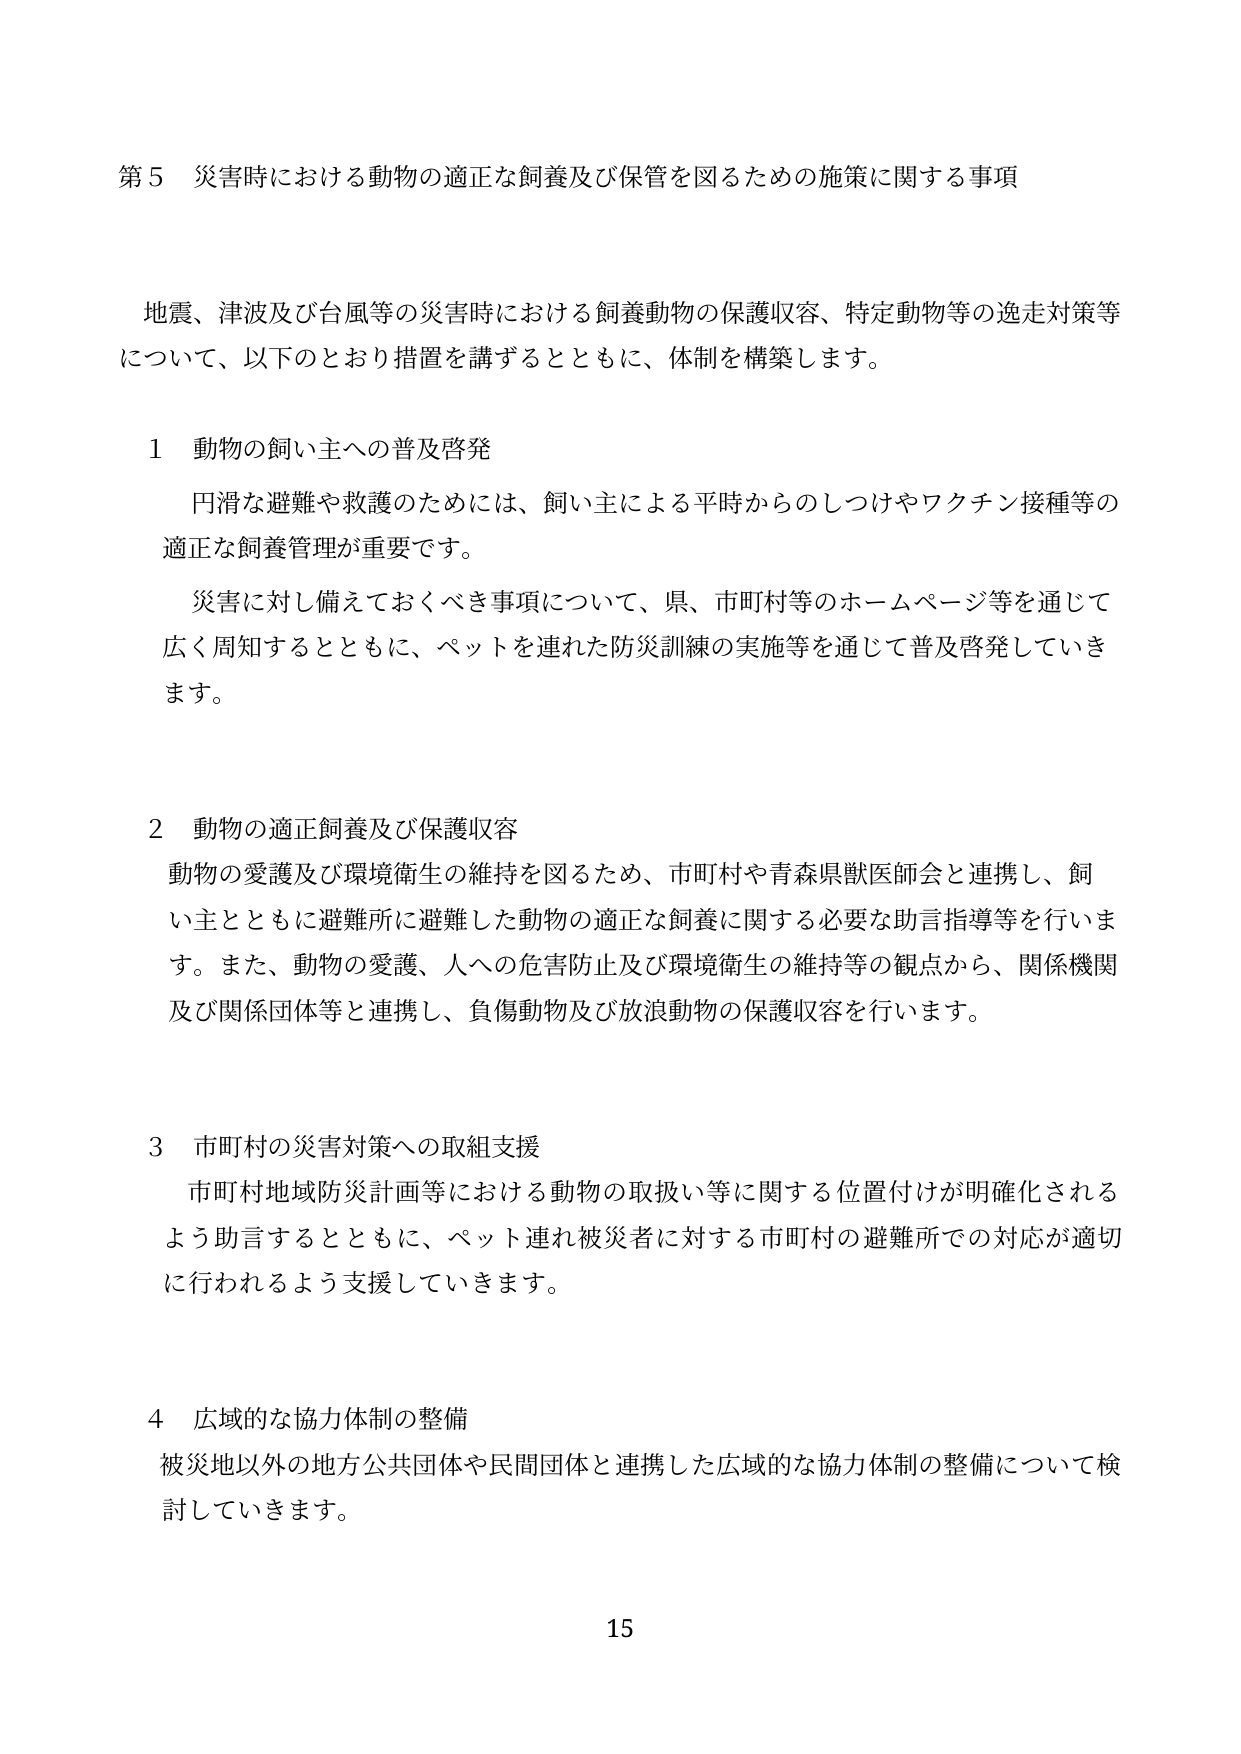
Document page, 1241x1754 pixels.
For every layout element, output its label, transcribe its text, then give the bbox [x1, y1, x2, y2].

text 円滑な避難や救護のためには、飼い主による平時からのしつけやワクチン接種等の適正な飼養管理が重要です。 [162, 479, 1122, 569]
text 及び関係団体等と連携し、負傷動物及び放浪動物の保護収容を行います。 [143, 987, 1122, 1032]
text 災害に対し備えておくべき事項について、県、市町村等のホームページ等を通じて広く周知するとともに、ペットを連れた防災訓練の実施等を通じて普及啓発していきます。 [162, 578, 1122, 714]
text 地震、津波及び台風等の災害時における飼養動物の保護収容、特定動物等の逸走対策等について、以下のとおり措置を講ずるとともに、体制を構築します。 [118, 289, 1122, 380]
text 市町村地域防災計画等における動物の取扱い等に関する位置付けが明確化されるよう助言するとともに、ペット連れ被災者に対する市町村の避難所での対応が適切に行われるよう支援していきます。 [162, 1168, 1122, 1304]
text 被災地以外の地方公共団体や民間団体と連携した広域的な協力体制の整備について検討していきます。 [118, 1441, 1122, 1532]
text 動物の愛護及び環境衛生の維持を図るため、市町村や青森県獣医師会と連携し、飼 [118, 850, 1122, 896]
text い主とともに避難所に避難した動物の適正な飼養に関する必要な助言指導等を行いま [143, 896, 1122, 941]
text 第５ 災害時における動物の適正な飼養及び保管を図るための施策に関する事項 [118, 153, 1122, 198]
text ４ 広域的な協力体制の整備 [118, 1395, 1122, 1441]
text ２ 動物の適正飼養及び保護収容 [118, 805, 1122, 850]
text １ 動物の飼い主への普及啓発 [118, 425, 1122, 471]
text す。また、動物の愛護、人への危害防止及び環境衛生の維持等の観点から、関係機関 [143, 941, 1122, 987]
text ３ 市町村の災害対策への取組支援 [118, 1123, 1122, 1168]
